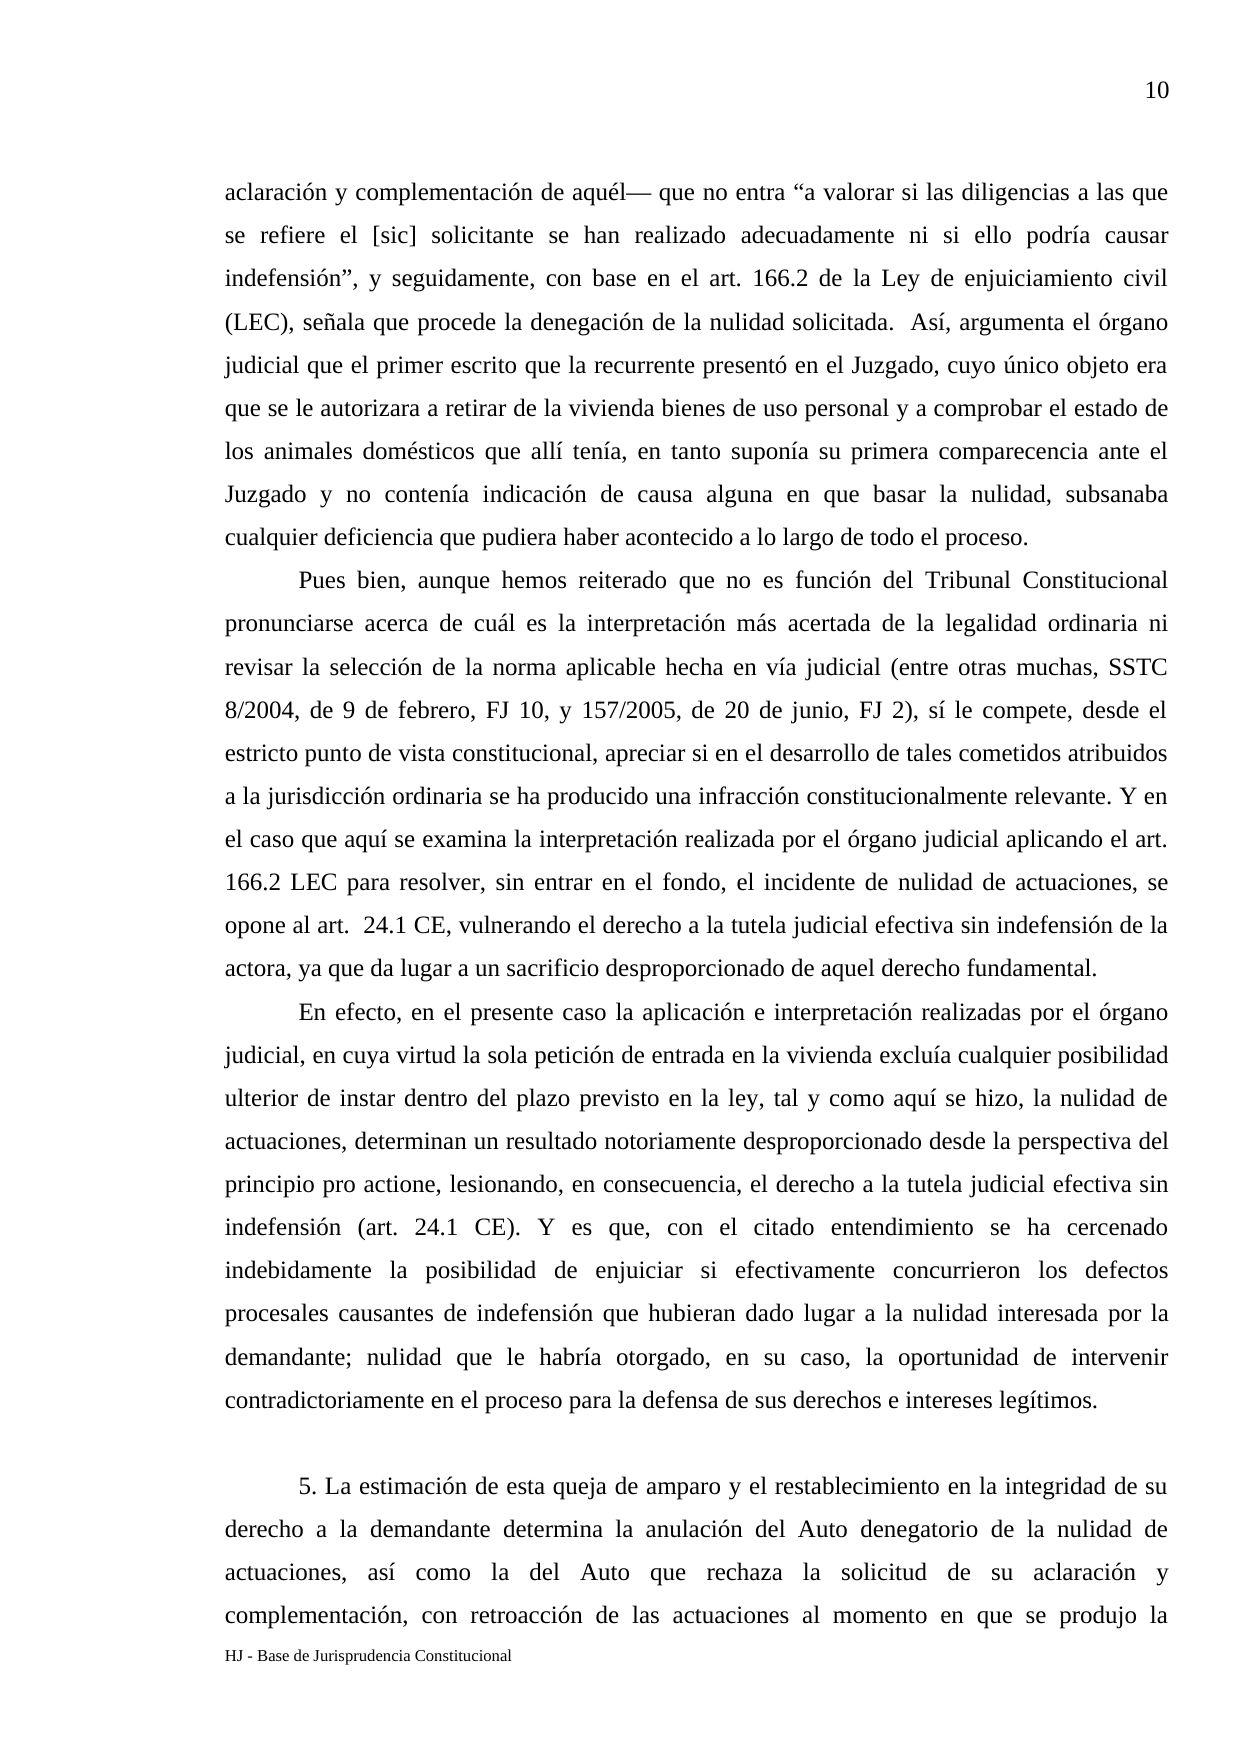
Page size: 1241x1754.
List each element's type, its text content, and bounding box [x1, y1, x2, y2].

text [224, 177, 1169, 551]
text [224, 1471, 1169, 1629]
text En efecto, en el presente caso la aplicación e interpretación realizadas por el órgano judicial, en cuya virtud la sola petición de entrada en la vivienda excluía cualquier posibilidad ulterior de instar dentro del plazo previsto en la ley, tal y como aquí se hizo, la nulidad de actuaciones, determinan un resultado notoriamente desproporcionado desde la perspectiva del principio pro actione, lesionando, en consecuencia, el derecho a la tutela judicial efectiva sin indefensión (art. 24.1 CE). Y es que, con el citado entendimiento se ha cercenado indebidamente la posibilidad de enjuiciar si efectivamente concurrieron los defectos procesales causantes de indefensión que hubieran dado lugar a la nulidad interesada por la demandante; nulidad que le habría otorgado, en su caso, la oportunidad de intervenir contradictoriamente en el proceso para la defensa de sus derechos e intereses legítimos. [224, 997, 1169, 1413]
text Pues bien, aunque hemos reiterado que no es función del Tribunal Constitucional pronunciarse acerca de cuál es la interpretación más acertada de la legalidad ordinaria ni revisar la selección de la norma aplicable hecha en vía judicial (entre otras muchas, SSTC 8/2004, de 9 de febrero, FJ 10, y 157/2005, de 20 de junio, FJ 2), sí le compete, desde el estricto punto de vista constitucional, apreciar si en el desarrollo de tales cometidos atribuidos a la jurisdicción ordinaria se ha producido una infracción constitucionalmente relevante. Y en el caso que aquí se examina la interpretación realizada por el órgano judicial aplicando el art. 166.2 LEC para resolver, sin entrar en el fondo, el incidente de nulidad de actuaciones, se opone al art. 24.1 CE, vulnerando el derecho a la tutela judicial efectiva sin indefensión de la actora, ya que da lugar a un sacrificio desproporcionado de aquel derecho fundamental. [224, 565, 1169, 982]
